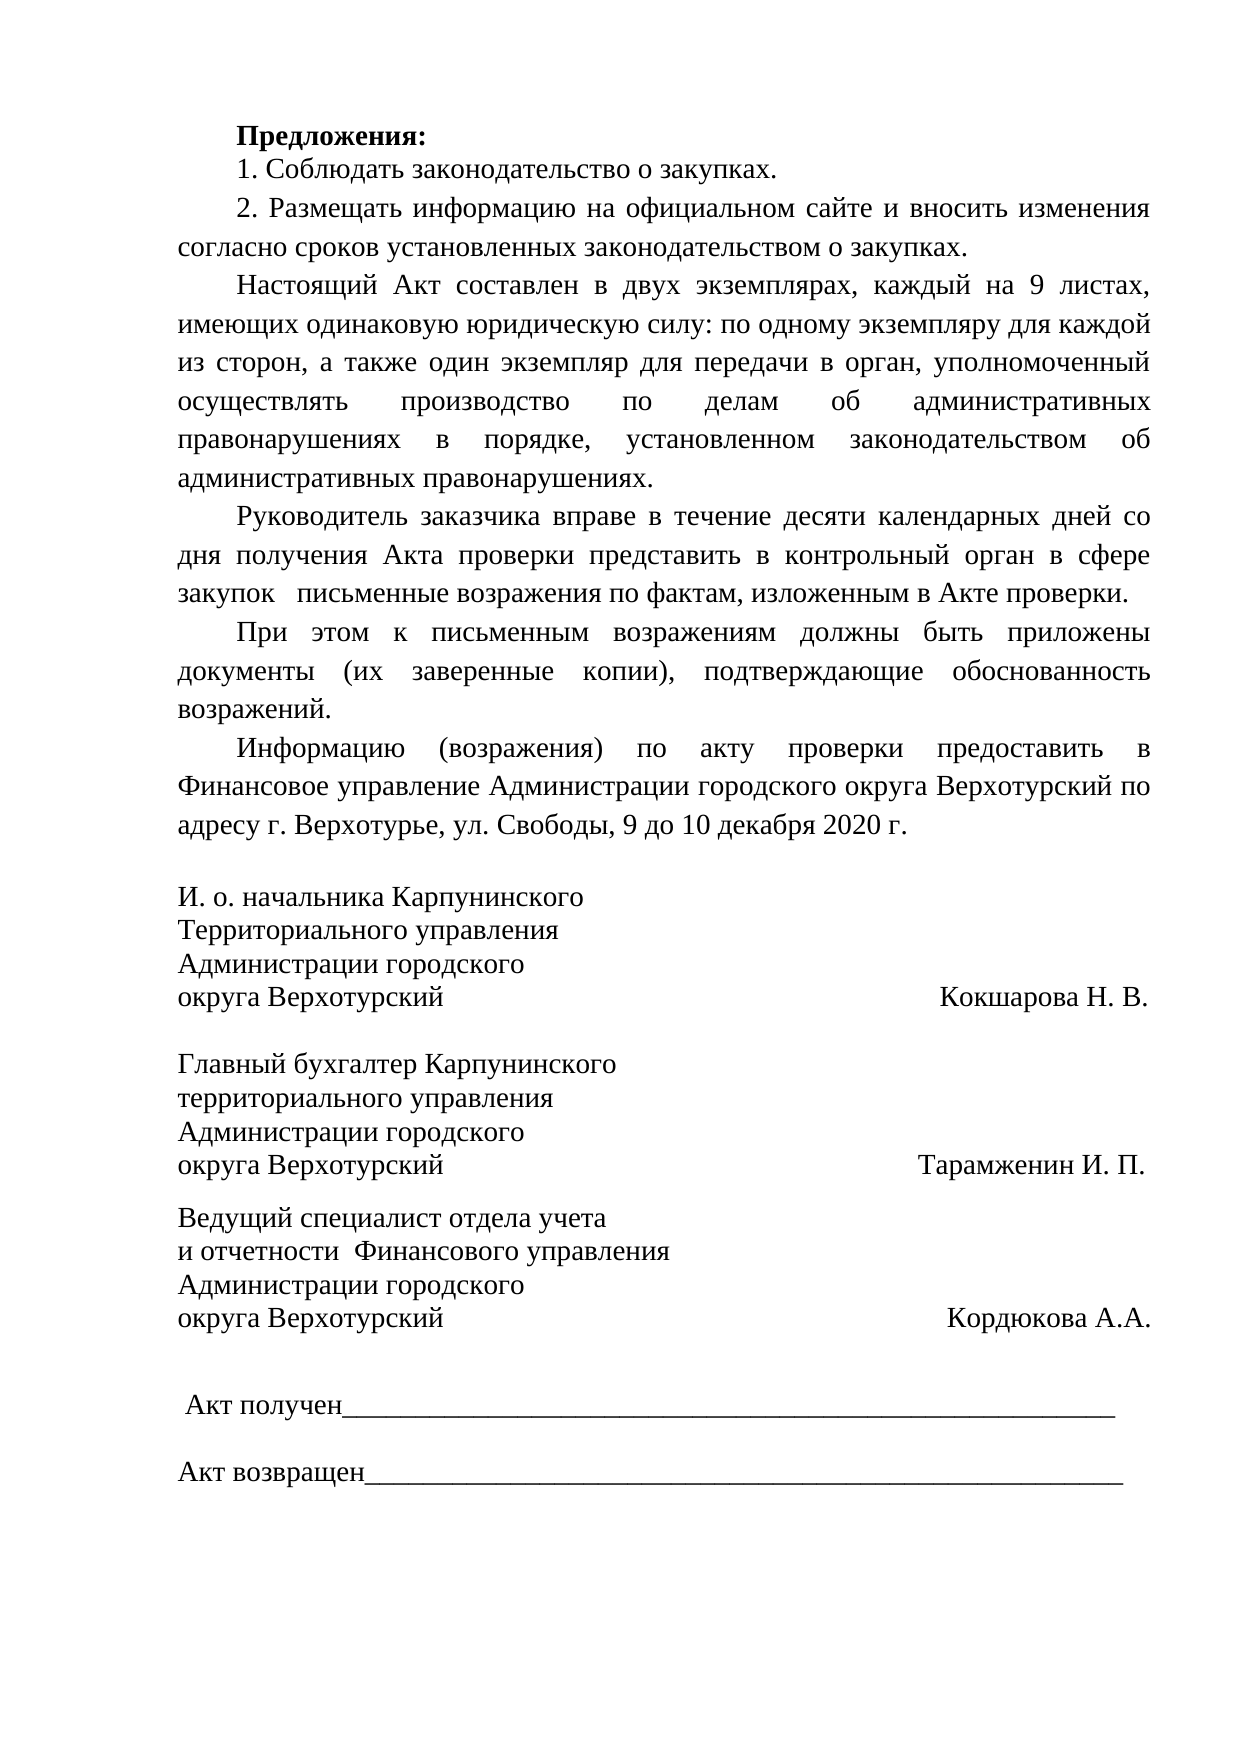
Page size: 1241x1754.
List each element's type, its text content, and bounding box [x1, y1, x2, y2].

text Главный бухгалтер Карпунинского [177, 1047, 1152, 1080]
text Ведущий специалист отдела учета [177, 1200, 1152, 1233]
text Администрации городского [177, 1267, 1152, 1301]
text округа Верхотурский Тарамженин И. П. [177, 1147, 1152, 1181]
text округа Верхотурский Кокшарова Н. В. [177, 979, 1152, 1013]
text территориального управления [177, 1080, 1152, 1114]
text 2. Размещать информацию на официальном сайте и вносить изменения согласно сроков установленных законодательством о закупках. [177, 190, 1152, 262]
text Информацию (возражения) по акту проверки предоставить в Финансовое управление Администрации городского округа Верхотурский по адресу г. Верхотурье, ул. Свободы, 9 до 10 декабря 2020 г. [177, 730, 1152, 840]
text округа Верхотурский Кордюкова А.А. [177, 1301, 1152, 1334]
text Акт получен_____________________________________________________ [177, 1387, 1152, 1420]
text и отчетности Финансового управления [177, 1233, 1152, 1267]
text И. о. начальника Карпунинского [177, 879, 1152, 912]
text Акт возвращен____________________________________________________ [177, 1454, 1152, 1487]
text Предложения: [177, 118, 1152, 152]
text При этом к письменным возражениям должны быть приложены документы (их заверенные копии), подтверждающие обоснованность возражений. [177, 614, 1152, 725]
text Администрации городского [177, 946, 1152, 979]
text 1. Соблюдать законодательство о закупках. [177, 152, 1152, 185]
text Администрации городского [177, 1114, 1152, 1147]
text Территориального управления [177, 912, 1152, 946]
text Настоящий Акт составлен в двух экземплярах, каждый на 9 листах, имеющих одинаковую юридическую силу: по одному экземпляру для каждой из сторон, а также один экземпляр для передачи в орган, уполномоченный осуществлять производство по делам об административных правонарушениях в порядке, установленном законодательством об административных правонарушениях. [177, 267, 1152, 493]
text Руководитель заказчика вправе в течение десяти календарных дней со дня получения Акта проверки представить в контрольный орган в сфере закупок письменные возражения по фактам, изложенным в Акте проверки. [177, 498, 1152, 609]
